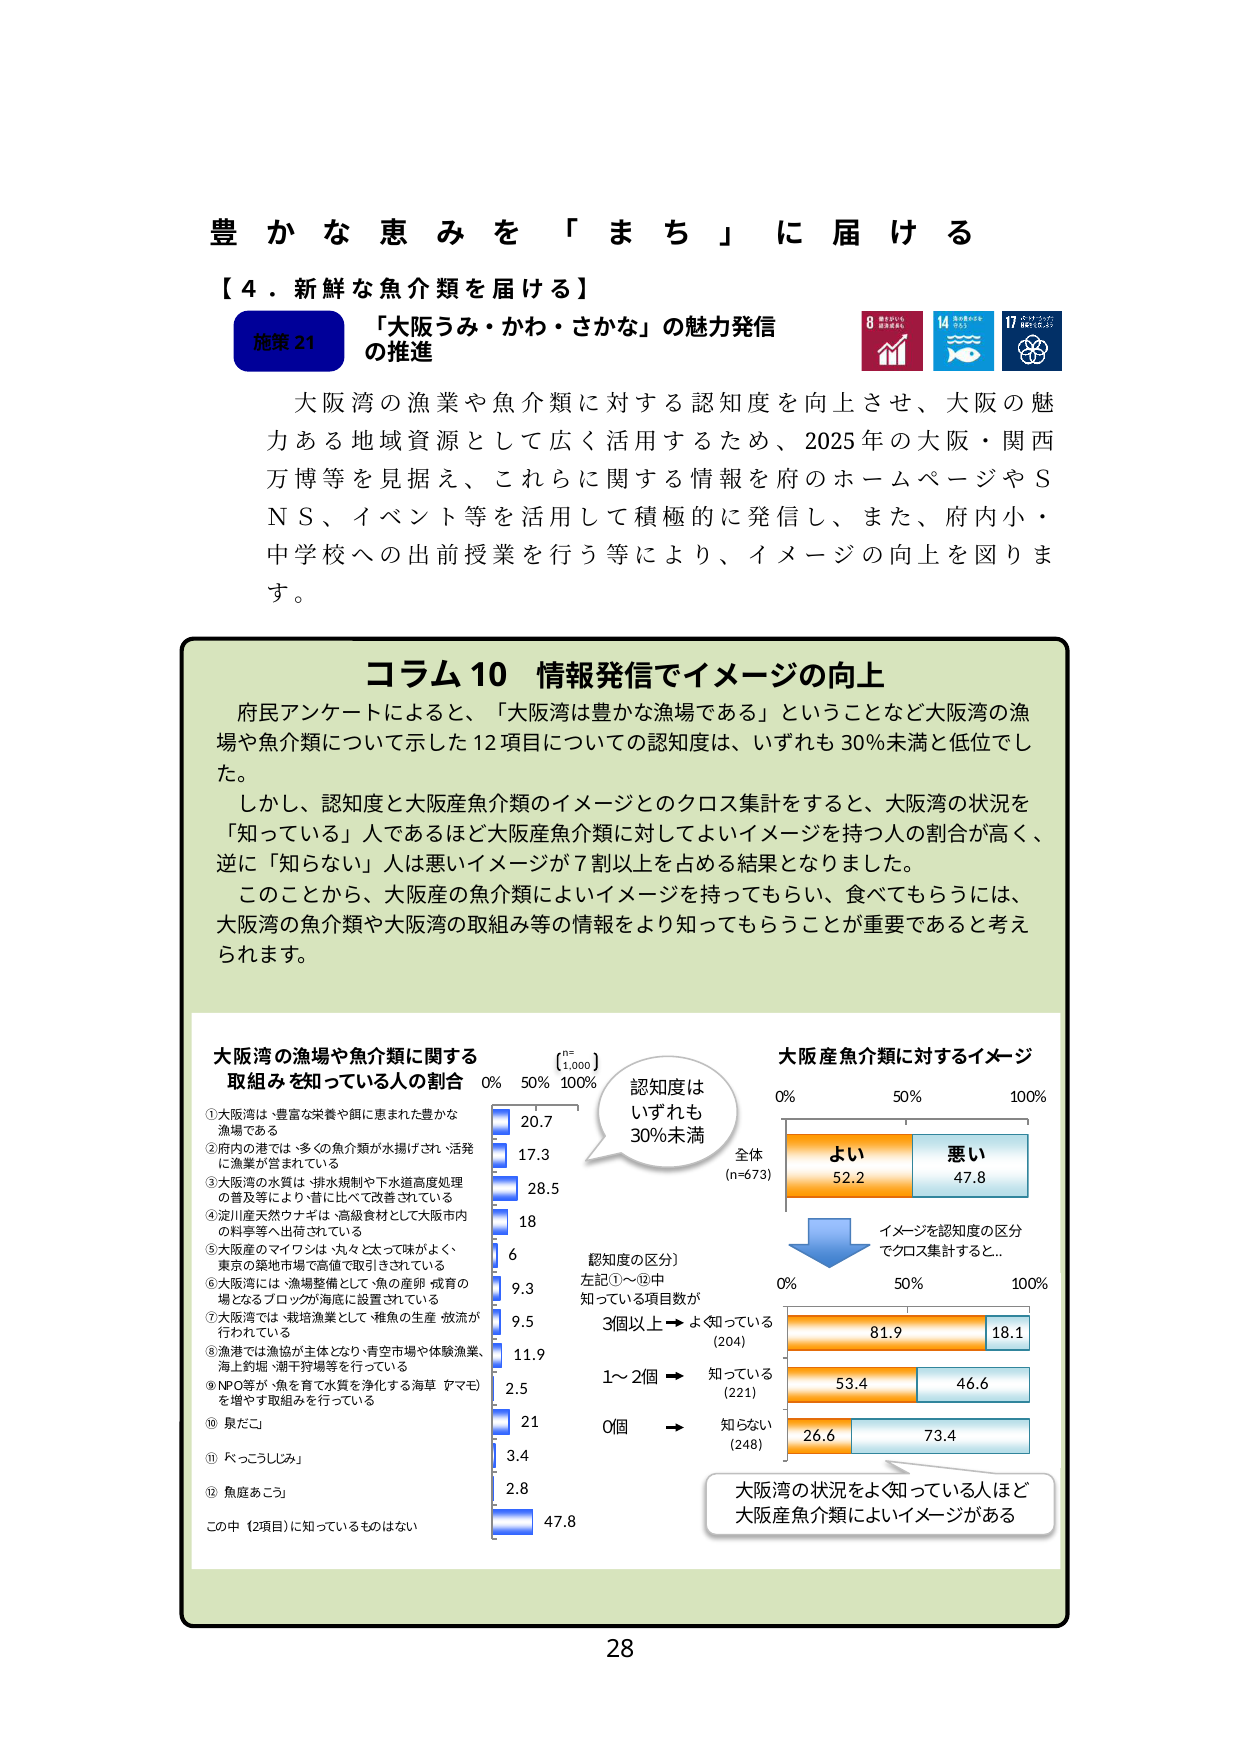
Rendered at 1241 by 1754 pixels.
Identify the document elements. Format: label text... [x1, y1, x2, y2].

picture [1002, 311, 1062, 371]
text 豊かな恵みを「まち」に届ける [206, 193, 1059, 269]
text 【４．新鮮な魚介類を届ける】 [181, 269, 1059, 307]
text 大阪湾の漁業や魚介類に対する認知度を向上させ、大阪の魅力ある地域資源として広く活用するため、2025年の大阪・関西万博等を見据え、これらに関する情報を府のホームページやＳＮＳ、イベント等を活用して積極的に発信し、また、府内小・中学校への出前授業を行う等により、イメージの向上を図ります。 [257, 383, 1059, 611]
